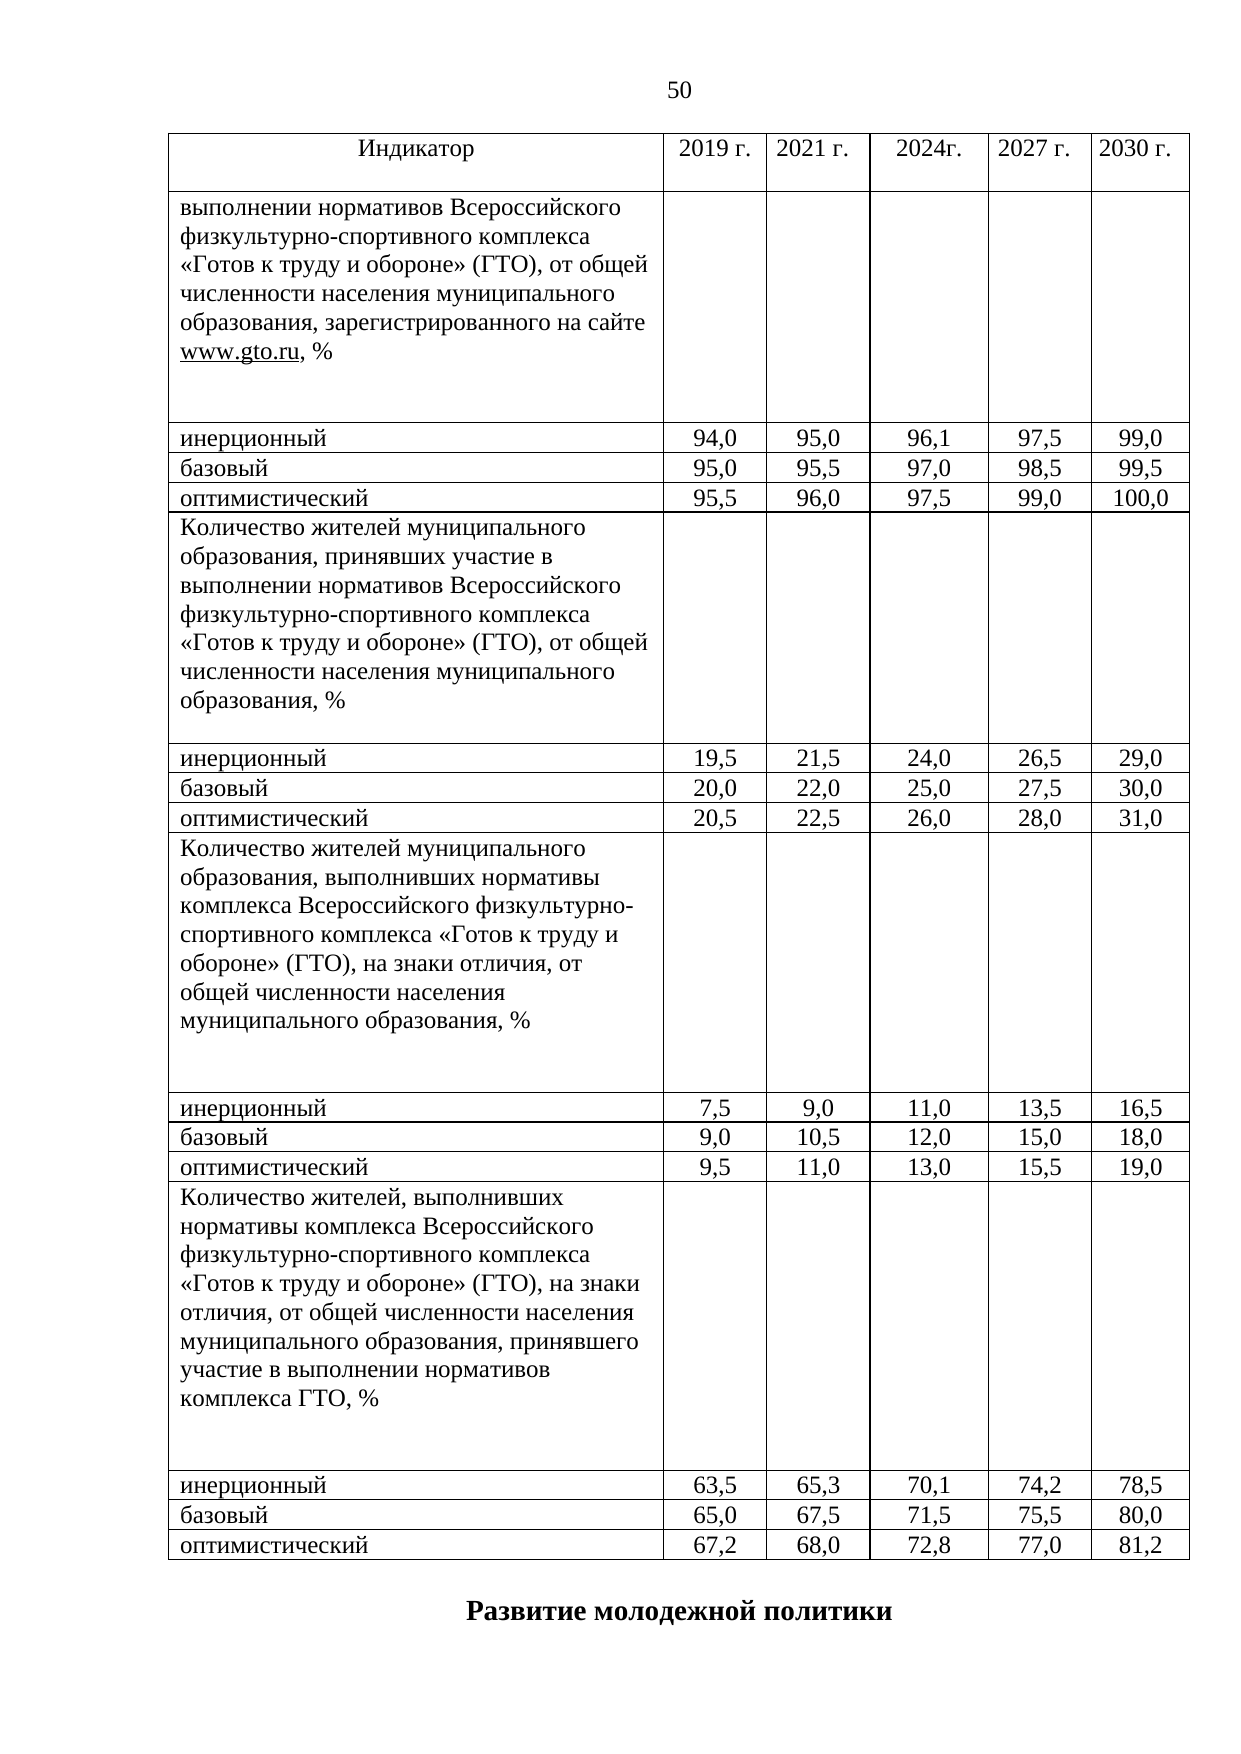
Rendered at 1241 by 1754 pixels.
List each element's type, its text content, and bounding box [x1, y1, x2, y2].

table_cell [1092, 513, 1189, 742]
table_cell [1092, 1182, 1189, 1469]
table_cell 9,5 [664, 1152, 766, 1181]
table_header 2027 г. [989, 134, 1091, 191]
table_cell оптимистический [169, 483, 663, 511]
table_cell 16,5 [1092, 1093, 1189, 1121]
table_cell 65,3 [767, 1471, 869, 1499]
table_cell 30,0 [1092, 773, 1189, 802]
table_cell 27,5 [989, 773, 1091, 802]
table_cell 20,0 [664, 773, 766, 802]
table_cell 95,0 [664, 453, 766, 482]
table_cell [989, 513, 1091, 742]
table_cell [871, 513, 988, 742]
table_cell [1092, 833, 1189, 1092]
table_cell 19,5 [664, 744, 766, 772]
table_cell инерционный [169, 1471, 663, 1499]
table_cell 22,5 [767, 803, 869, 832]
table_cell [871, 1182, 988, 1469]
table_cell 67,2 [664, 1530, 766, 1559]
table_cell 9,0 [664, 1123, 766, 1151]
table_cell 94,0 [664, 423, 766, 452]
table_cell 7,5 [664, 1093, 766, 1121]
table_cell 99,5 [1092, 453, 1189, 482]
table_cell оптимистический [169, 1152, 663, 1181]
table_cell 74,2 [989, 1471, 1091, 1499]
table_cell инерционный [169, 423, 663, 452]
table_cell 100,0 [1092, 483, 1189, 511]
table_cell [664, 1182, 766, 1469]
table_cell [1092, 192, 1189, 422]
table_cell 18,0 [1092, 1123, 1189, 1151]
table_cell 97,5 [989, 423, 1091, 452]
table_cell 99,0 [1092, 423, 1189, 452]
table_cell 67,5 [767, 1500, 869, 1529]
table_cell 98,5 [989, 453, 1091, 482]
table_cell Количество жителей, выполнивших нормативы комплекса Всероссийского физкультурно-спортивного комплекса «Готов к труду и обороне» (ГТО), на знаки отличия, от общей численности населения муниципального образования, принявшего участие в выполнении нормативов комплекса ГТО, % [169, 1182, 663, 1469]
table_cell 10,5 [767, 1123, 869, 1151]
table_cell 15,0 [989, 1123, 1091, 1151]
table_cell 31,0 [1092, 803, 1189, 832]
table_cell [989, 192, 1091, 422]
table_cell инерционный [169, 1093, 663, 1121]
table_cell базовый [169, 453, 663, 482]
text Развитие молодежной политики [177, 1593, 1181, 1627]
table_cell 97,5 [871, 483, 988, 511]
table_cell 25,0 [871, 773, 988, 802]
table_cell [871, 833, 988, 1092]
table_cell 26,5 [989, 744, 1091, 772]
table_cell 28,0 [989, 803, 1091, 832]
table_cell 95,5 [767, 453, 869, 482]
table_cell 13,5 [989, 1093, 1091, 1121]
table_cell базовый [169, 1500, 663, 1529]
table_cell 19,0 [1092, 1152, 1189, 1181]
table_cell [989, 1182, 1091, 1469]
table_cell 63,5 [664, 1471, 766, 1499]
table_cell 95,5 [664, 483, 766, 511]
table_cell 15,5 [989, 1152, 1091, 1181]
table_cell инерционный [169, 744, 663, 772]
table_header Индикатор [169, 134, 663, 191]
table_cell 81,2 [1092, 1530, 1189, 1559]
table_cell 96,0 [767, 483, 869, 511]
table_cell [989, 833, 1091, 1092]
table_cell Количество жителей муниципального образования, выполнивших нормативы комплекса Всероссийского физкультурно-спортивного комплекса «Готов к труду и обороне» (ГТО), на знаки отличия, от общей численности населения муниципального образования, % [169, 833, 663, 1092]
table_cell 96,1 [871, 423, 988, 452]
table_cell 71,5 [871, 1500, 988, 1529]
table_header 2021 г. [767, 134, 869, 191]
table_cell 21,5 [767, 744, 869, 772]
table_cell 24,0 [871, 744, 988, 772]
table_cell 29,0 [1092, 744, 1189, 772]
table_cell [169, 192, 663, 422]
table_cell 78,5 [1092, 1471, 1189, 1499]
table_cell [664, 513, 766, 742]
table_cell 9,0 [767, 1093, 869, 1121]
table_cell оптимистический [169, 803, 663, 832]
table_cell 72,8 [871, 1530, 988, 1559]
table_cell 99,0 [989, 483, 1091, 511]
table_cell 95,0 [767, 423, 869, 452]
table_cell базовый [169, 1123, 663, 1151]
table_cell 26,0 [871, 803, 988, 832]
table_header 2030 г. [1092, 134, 1189, 191]
table_cell Количество жителей муниципального образования, принявших участие в выполнении нормативов Всероссийского физкультурно-спортивного комплекса «Готов к труду и обороне» (ГТО), от общей численности населения муниципального образования, % [169, 513, 663, 742]
table_cell 65,0 [664, 1500, 766, 1529]
table_cell [664, 192, 766, 422]
table_cell [767, 1182, 869, 1469]
table_cell [767, 192, 869, 422]
table_header 2019 г. [664, 134, 766, 191]
table_cell 70,1 [871, 1471, 988, 1499]
table_cell 97,0 [871, 453, 988, 482]
table_cell 13,0 [871, 1152, 988, 1181]
table_cell 11,0 [871, 1093, 988, 1121]
table_cell [767, 513, 869, 742]
table_cell 11,0 [767, 1152, 869, 1181]
table_cell 12,0 [871, 1123, 988, 1151]
table_cell 75,5 [989, 1500, 1091, 1529]
table_cell 80,0 [1092, 1500, 1189, 1529]
table_header 2024г. [871, 134, 988, 191]
table_cell 22,0 [767, 773, 869, 802]
table_cell 20,5 [664, 803, 766, 832]
table_cell 77,0 [989, 1530, 1091, 1559]
table_cell [767, 833, 869, 1092]
table_cell 68,0 [767, 1530, 869, 1559]
table_cell [664, 833, 766, 1092]
table_cell оптимистический [169, 1530, 663, 1559]
table_cell базовый [169, 773, 663, 802]
table_cell [871, 192, 988, 422]
